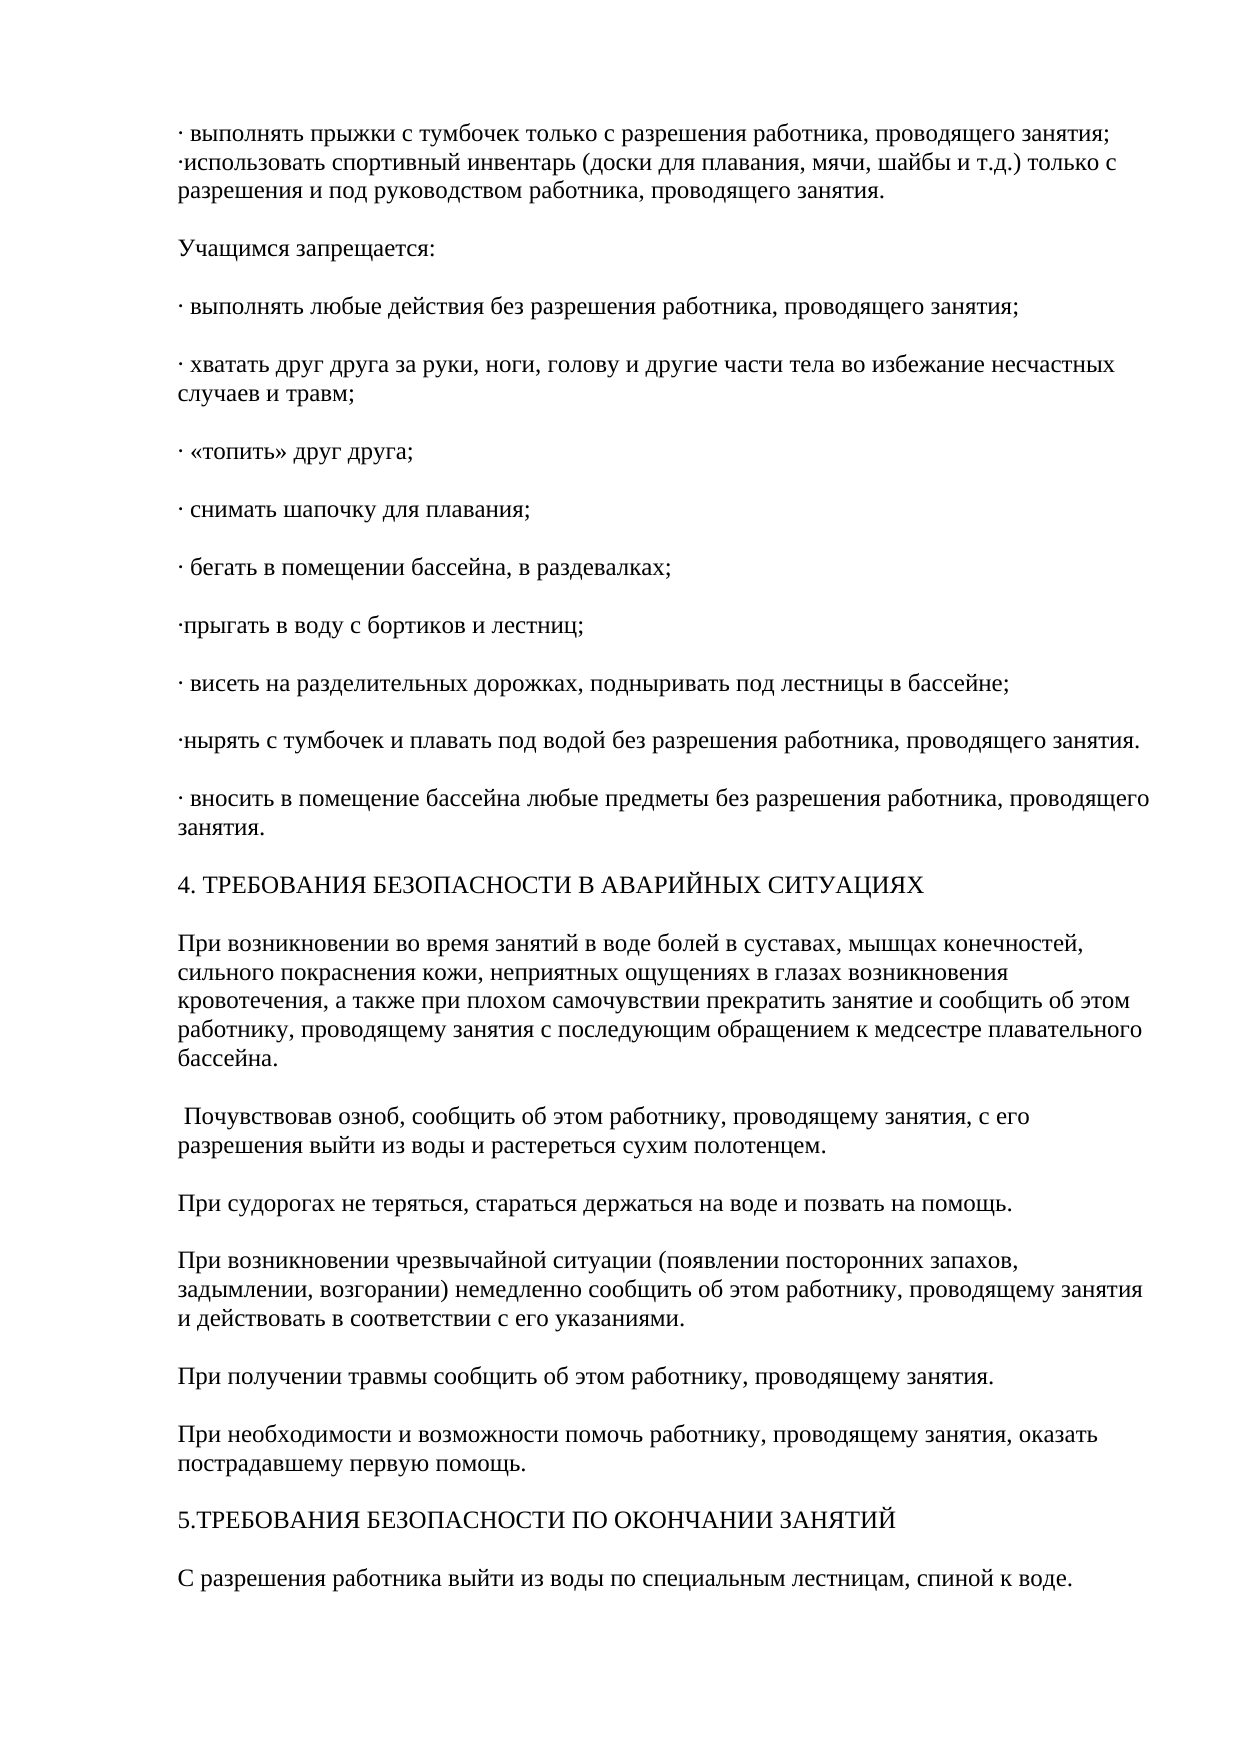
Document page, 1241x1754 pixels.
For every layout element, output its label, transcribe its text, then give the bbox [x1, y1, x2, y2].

text ∙ хватать друг друга за руки, ноги, голову и другие части тела во избежание несчастных случаев и травм; [177, 349, 1152, 407]
text Учащимся запрещается: [177, 233, 1152, 262]
text ∙ висеть на разделительных дорожках, подныривать под лестницы в бассейне; [177, 668, 1152, 696]
text ∙нырять с тумбочек и плавать под водой без разрешения работника, проводящего занятия. [177, 726, 1152, 754]
text ∙ выполнять прыжки с тумбочек только с разрешения работника, проводящего занятия; ∙использовать спортивный инвентарь (доски для плавания, мячи, шайбы и т.д.) только с разрешения и под руководством работника, проводящего занятия. [177, 118, 1152, 204]
text При судорогах не теряться, стараться держаться на воде и позвать на помощь. [177, 1188, 1152, 1216]
text С разрешения работника выйти из воды по специальным лестницам, спиной к воде. [177, 1563, 1152, 1592]
text При необходимости и возможности помочь работнику, проводящему занятия, оказать пострадавшему первую помощь. [177, 1419, 1152, 1476]
text Почувствовав озноб, сообщить об этом работнику, проводящему занятия, с его разрешения выйти из воды и растереться сухим полотенцем. [177, 1101, 1152, 1158]
text ∙ вносить в помещение бассейна любые предметы без разрешения работника, проводящего занятия. [177, 783, 1152, 841]
text 5.ТРЕБОВАНИЯ БЕЗОПАСНОСТИ ПО ОКОНЧАНИИ ЗАНЯТИЙ [177, 1506, 1152, 1534]
text ∙ бегать в помещении бассейна, в раздевалках; [177, 552, 1152, 581]
text 4. ТРЕБОВАНИЯ БЕЗОПАСНОСТИ В АВАРИЙНЫХ СИТУАЦИЯХ [177, 870, 1152, 899]
text При возникновении чрезвычайной ситуации (появлении посторонних запахов, задымлении, возгорании) немедленно сообщить об этом работнику, проводящему занятия и действовать в соответствии с его указаниями. [177, 1246, 1152, 1332]
text ∙ выполнять любые действия без разрешения работника, проводящего занятия; [177, 291, 1152, 320]
text ∙ снимать шапочку для плавания; [177, 494, 1152, 523]
text При возникновении во время занятий в воде болей в суставах, мышцах конечностей, сильного покраснения кожи, неприятных ощущениях в глазах возникновения кровотечения, а также при плохом самочувствии прекратить занятие и сообщить об этом работнику, проводящему занятия с последующим обращением к медсестре плавательного бассейна. [177, 928, 1152, 1072]
text ∙прыгать в воду с бортиков и лестниц; [177, 610, 1152, 638]
text При получении травмы сообщить об этом работнику, проводящему занятия. [177, 1361, 1152, 1390]
text ∙ «топить» друг друга; [177, 436, 1152, 465]
